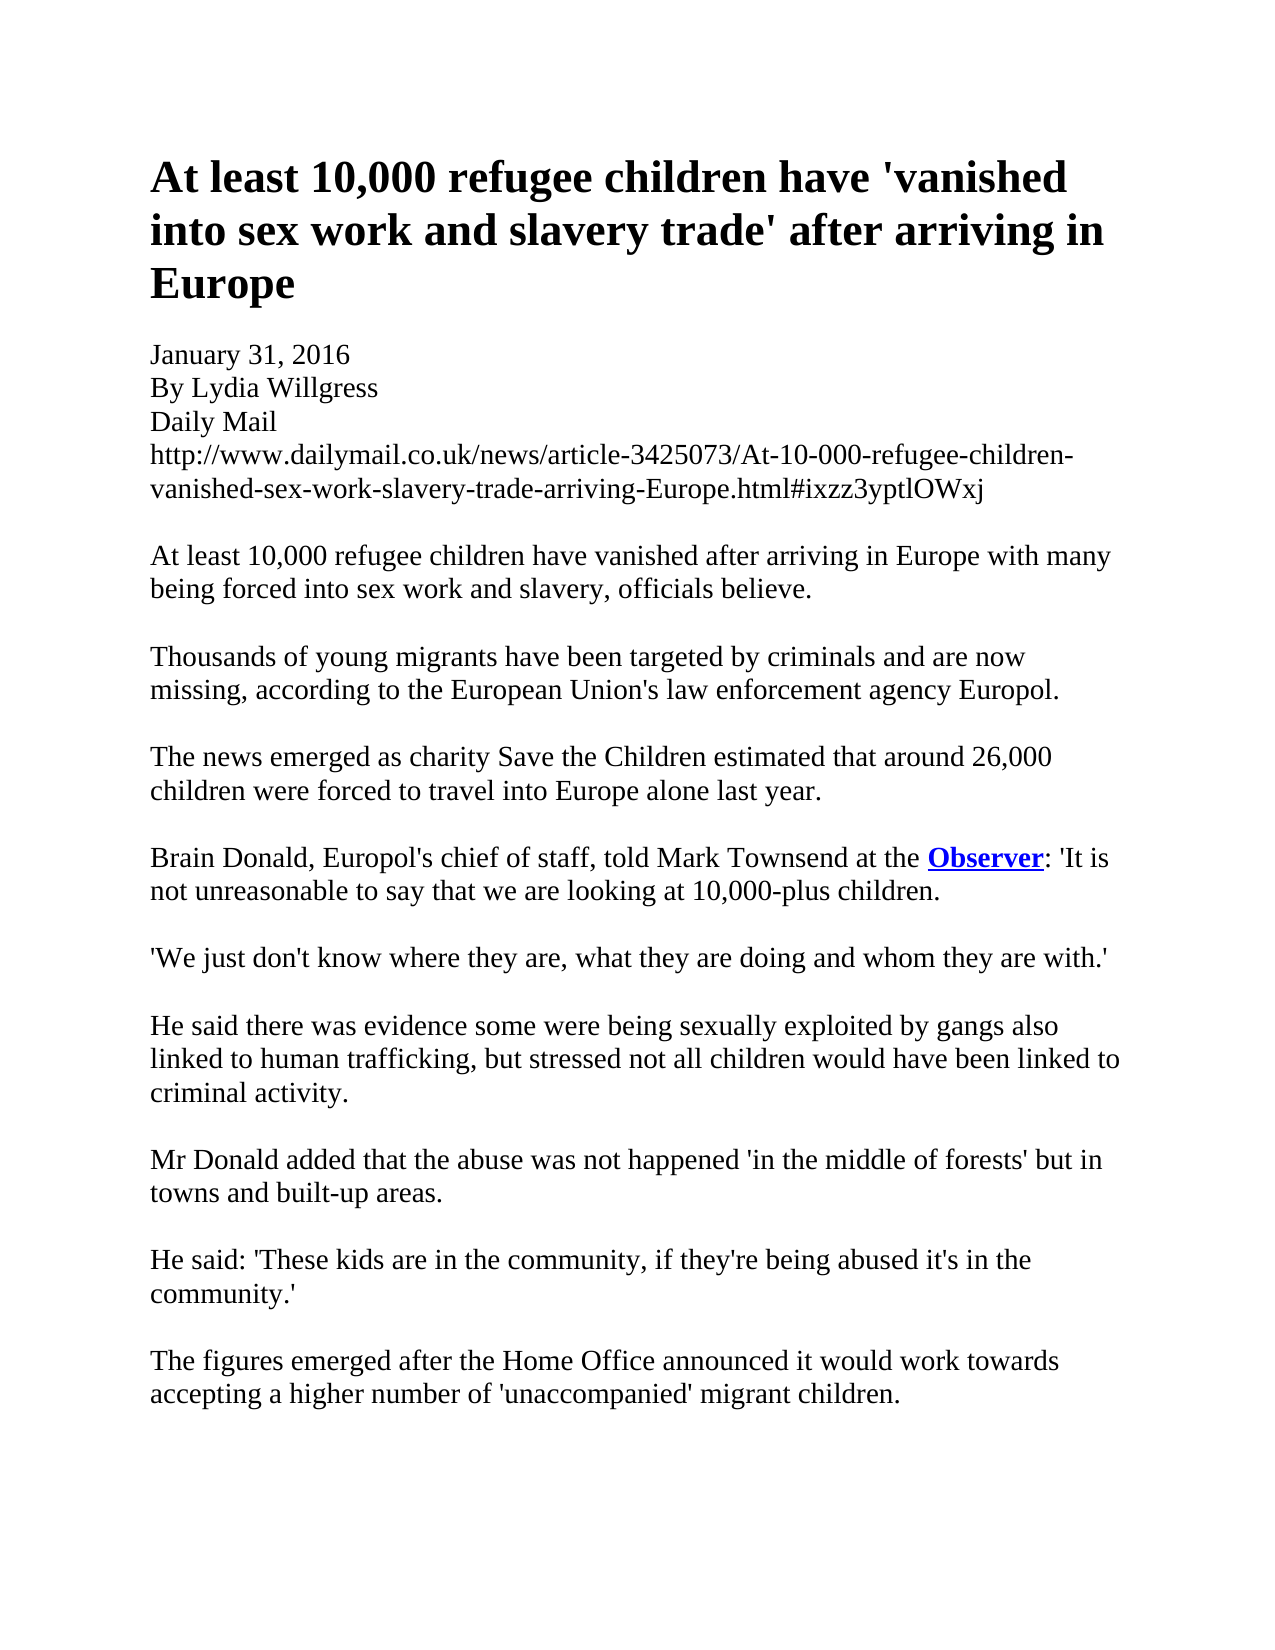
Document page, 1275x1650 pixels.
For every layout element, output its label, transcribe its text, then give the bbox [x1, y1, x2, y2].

text 'We just don't know where they are, what they are doing and whom they are with.' [150, 941, 1125, 974]
text At least 10,000 refugee children have 'vanished into sex work and slavery trade' after arriving in Europe [150, 150, 1125, 337]
text He said there was evidence some were being sexually exploited by gangs also linked to human trafficking, but stressed not all children would have been linked to criminal activity. [150, 1008, 1125, 1108]
text The figures emerged after the Home Office announced it would work towards accepting a higher number of 'unaccompanied' migrant children. [150, 1343, 1125, 1410]
text January 31, 2016 [150, 337, 1125, 370]
text Brain Donald, Europol's chief of staff, told Mark Townsend at the Observer: 'It is not unreasonable to say that we are looking at 10,000-plus children. [150, 840, 1125, 907]
text http://www.dailymail.co.uk/news/article-3425073/At-10-000-refugee-children-vanished-sex-work-slavery-trade-arriving-Europe.html#ixzz3yptlOWxj [150, 437, 1125, 504]
text Mr Donald added that the abuse was not happened 'in the middle of forests' but in towns and built-up areas. [150, 1142, 1125, 1209]
text Thousands of young migrants have been targeted by criminals and are now missing, according to the European Union's law enforcement agency Europol. [150, 639, 1125, 706]
text The news emerged as charity Save the Children estimated that around 26,000 children were forced to travel into Europe alone last year. [150, 739, 1125, 806]
text Daily Mail [150, 404, 1125, 437]
text By Lydia Willgress [150, 370, 1125, 404]
text At least 10,000 refugee children have vanished after arriving in Europe with many being forced into sex work and slavery, officials believe. [150, 538, 1125, 605]
text He said: 'These kids are in the community, if they're being abused it's in the community.' [150, 1242, 1125, 1309]
